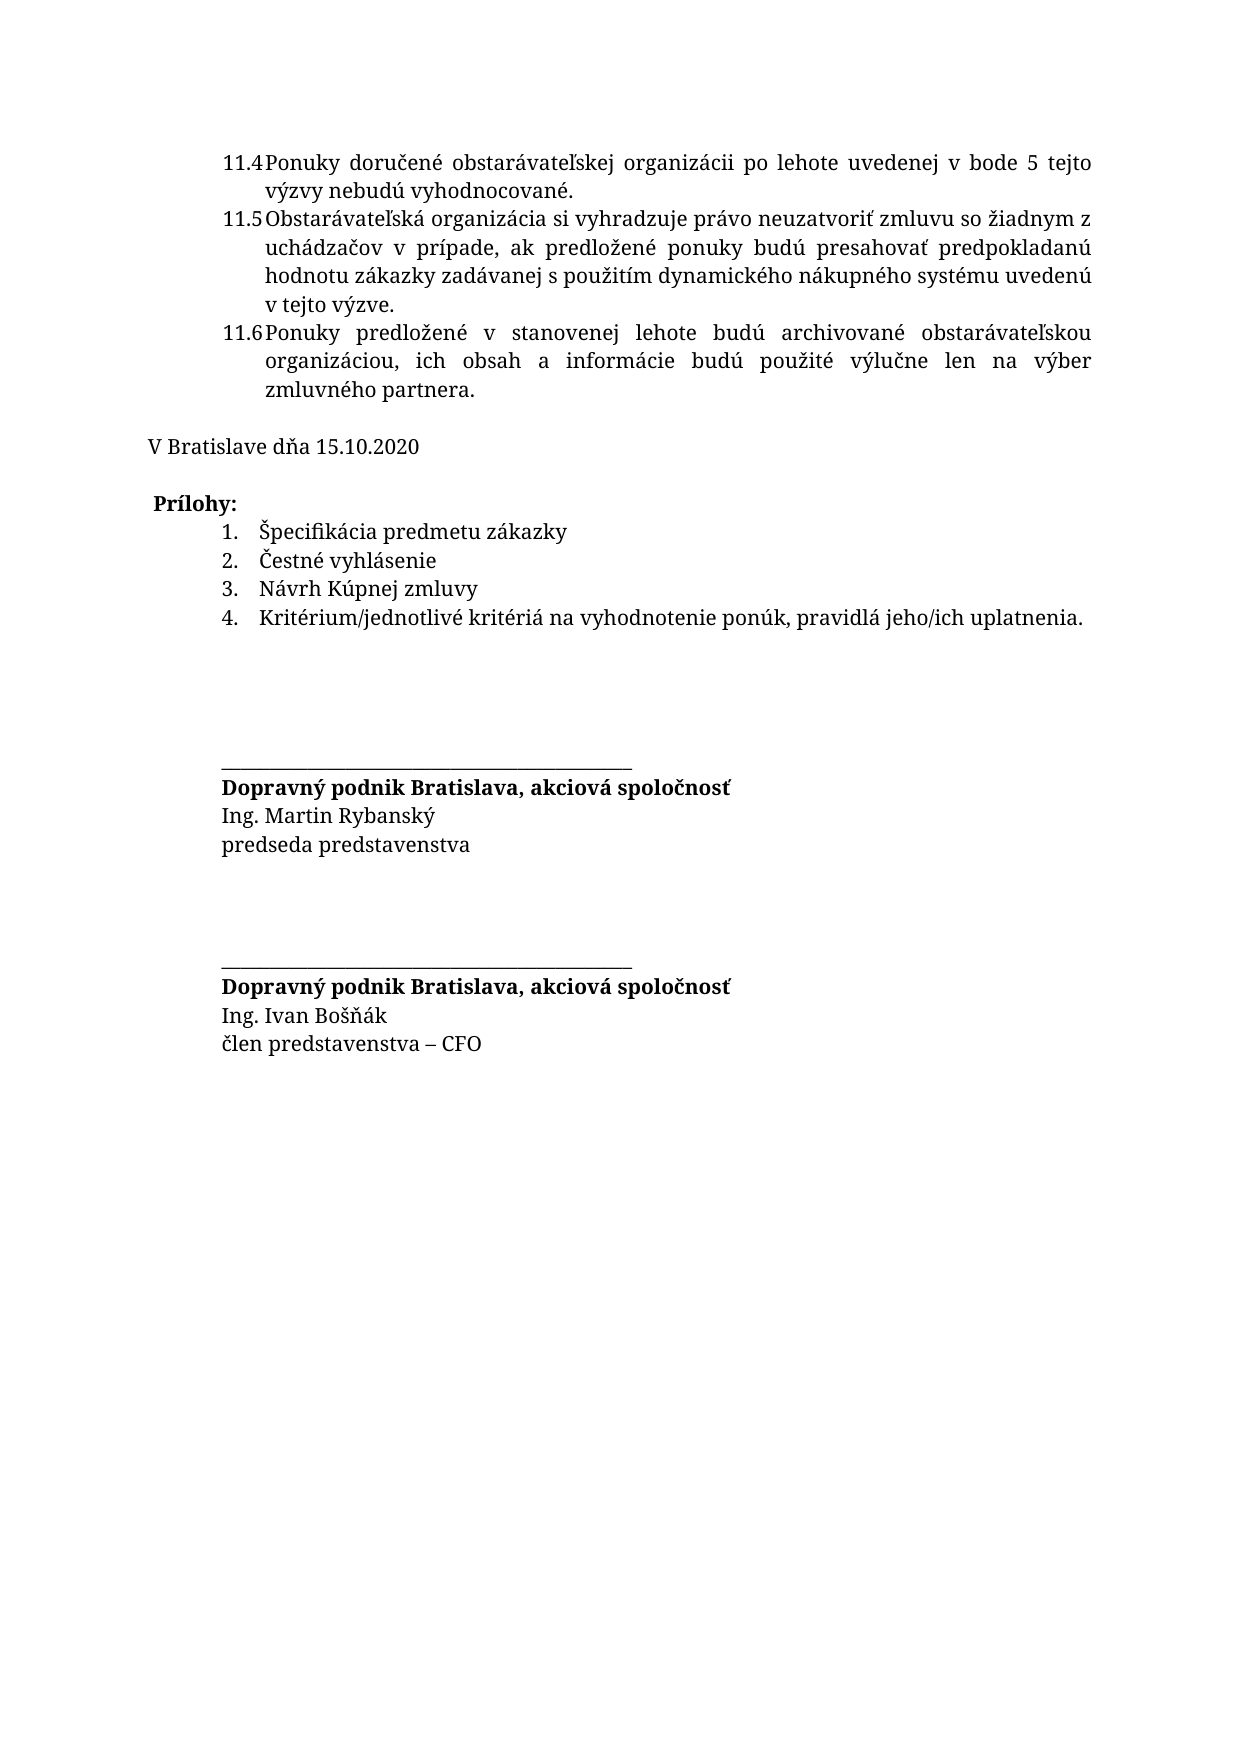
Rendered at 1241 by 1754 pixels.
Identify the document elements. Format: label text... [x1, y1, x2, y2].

list Špecifikácia predmetu zákazky [221, 517, 1093, 546]
list Kritérium/jednotlivé kritériá na vyhodnotenie ponúk, pravidlá jeho/ich uplatnenia. [221, 603, 1093, 631]
text predseda predstavenstva [148, 830, 1093, 858]
list Ponuky predložené v stanovenej lehote budú archivované obstarávateľskou organizáciou, ich obsah a informácie budú použité výlučne len na výber zmluvného partnera. [223, 318, 1093, 403]
text Prílohy: [148, 489, 1093, 517]
list Návrh Kúpnej zmluvy [221, 574, 1093, 603]
text ___________________________________________ [148, 944, 1093, 972]
list Ponuky doručené obstarávateľskej organizácii po lehote uvedenej v bode 5 tejto výzvy nebudú vyhodnocované. [223, 148, 1093, 204]
list Čestné vyhlásenie [221, 546, 1093, 574]
text Ing. Martin Rybanský [148, 802, 1093, 830]
text člen predstavenstva – CFO [148, 1029, 1093, 1058]
text Dopravný podnik Bratislava, akciová spoločnosť [148, 972, 1093, 1001]
list Obstarávateľská organizácia si vyhradzuje právo neuzatvoriť zmluvu so žiadnym z uchádzačov v prípade, ak predložené ponuky budú presahovať predpokladanú hodnotu zákazky zadávanej s použitím dynamického nákupného systému uvedenú v tejto výzve. [223, 204, 1093, 318]
text Dopravný podnik Bratislava, akciová spoločnosť [148, 773, 1093, 802]
text Ing. Ivan Bošňák [148, 1001, 1093, 1029]
text V Bratislave dňa 15.10.2020 [148, 432, 1093, 460]
text ___________________________________________ [148, 745, 1093, 773]
